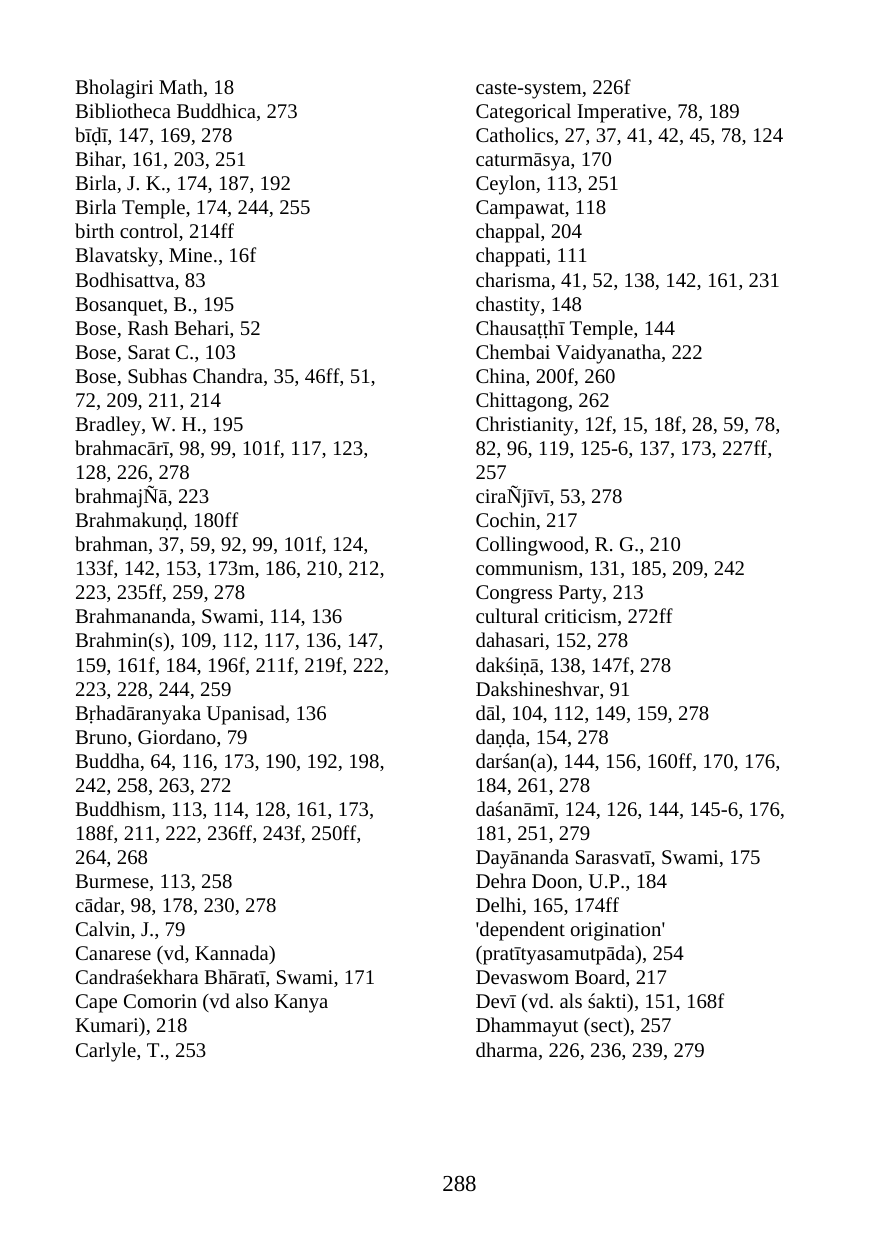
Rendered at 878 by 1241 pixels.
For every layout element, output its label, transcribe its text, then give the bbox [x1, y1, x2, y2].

text Burmese, 113, 258 [75, 869, 402, 893]
text Bibliotheca Buddhica, 273 [75, 99, 402, 123]
text Carlyle, T., 253 [75, 1037, 402, 1062]
text Bruno, Giordano, 79 [75, 725, 402, 749]
text Categorical Imperative, 78, 189 [475, 99, 802, 123]
text dakśiṇā, 138, 147f, 278 [475, 652, 802, 677]
text Catholics, 27, 37, 41, 42, 45, 78, 124 [475, 123, 802, 147]
text Chittagong, 262 [475, 388, 802, 412]
text Dehra Doon, U.P., 184 [475, 869, 802, 893]
text bīḍī, 147, 169, 278 [75, 123, 402, 147]
text Campawat, 118 [475, 195, 802, 219]
text Cape Comorin (vd also Kanya Kumari), 218 [75, 989, 402, 1037]
text communism, 131, 185, 209, 242 [475, 556, 802, 580]
text Delhi, 165, 174ff [475, 893, 802, 917]
text chastity, 148 [475, 292, 802, 316]
text caturmāsya, 170 [475, 147, 802, 171]
text Cochin, 217 [475, 508, 802, 532]
text Dhammayut (sect), 257 [475, 1013, 802, 1037]
text brahmacārī, 98, 99, 101f, 117, 123, 128, 226, 278 [75, 436, 402, 484]
text Congress Party, 213 [475, 580, 802, 604]
text Devī (vd. als śakti), 151, 168f [475, 989, 802, 1013]
text Bodhisattva, 83 [75, 267, 402, 292]
text Chembai Vaidyanatha, 222 [475, 340, 802, 364]
text Brahmakuṇḍ, 180ff [75, 508, 402, 532]
text Bose, Rash Behari, 52 [75, 316, 402, 340]
text dahasari, 152, 278 [475, 628, 802, 652]
text brahmajÑā, 223 [75, 484, 402, 508]
text 'dependent origination' (pratītyasamutpāda), 254 [475, 917, 802, 965]
text Bosanquet, B., 195 [75, 292, 402, 316]
text daśanāmī, 124, 126, 144, 145-6, 176, 181, 251, 279 [475, 797, 802, 845]
text Calvin, J., 79 [75, 917, 402, 941]
text Dayānanda Sarasvatī, Swami, 175 [475, 845, 802, 869]
text Dakshineshvar, 91 [475, 677, 802, 701]
text China, 200f, 260 [475, 364, 802, 388]
text brahman, 37, 59, 92, 99, 101f, 124, 133f, 142, 153, 173m, 186, 210, 212, 223, 235ff, 259, 278 [75, 532, 402, 604]
text Buddha, 64, 116, 173, 190, 192, 198, 242, 258, 263, 272 [75, 749, 402, 797]
text Brahmananda, Swami, 114, 136 [75, 604, 402, 628]
text chappati, 111 [475, 243, 802, 267]
text daṇḍa, 154, 278 [475, 725, 802, 749]
text Bihar, 161, 203, 251 [75, 147, 402, 171]
text Brahmin(s), 109, 112, 117, 136, 147, 159, 161f, 184, 196f, 211f, 219f, 222, 223, 228, 244, 259 [75, 628, 402, 701]
text cādar, 98, 178, 230, 278 [75, 893, 402, 917]
text cultural criticism, 272ff [475, 604, 802, 628]
text charisma, 41, 52, 138, 142, 161, 231 [475, 267, 802, 292]
text Bose, Sarat C., 103 [75, 340, 402, 364]
text Collingwood, R. G., 210 [475, 532, 802, 556]
text Candraśekhara Bhāratī, Swami, 171 [75, 965, 402, 989]
text Bose, Subhas Chandra, 35, 46ff, 51, 72, 209, 211, 214 [75, 364, 402, 412]
text dāl, 104, 112, 149, 159, 278 [475, 701, 802, 725]
text chappal, 204 [475, 219, 802, 243]
text dharma, 226, 236, 239, 279 [475, 1037, 802, 1062]
text Buddhism, 113, 114, 128, 161, 173, 188f, 211, 222, 236ff, 243f, 250ff, 264, 268 [75, 797, 402, 869]
text Chausaṭṭhī Temple, 144 [475, 316, 802, 340]
text darśan(a), 144, 156, 160ff, 170, 176, 184, 261, 278 [475, 749, 802, 797]
text Blavatsky, Mine., 16f [75, 243, 402, 267]
text caste-system, 226f [475, 75, 802, 99]
text Bholagiri Math, 18 [75, 75, 402, 99]
text Bṛhadāranyaka Upanisad, 136 [75, 701, 402, 725]
text Birla Temple, 174, 244, 255 [75, 195, 402, 219]
text Devaswom Board, 217 [475, 965, 802, 989]
text Birla, J. K., 174, 187, 192 [75, 171, 402, 195]
text Canarese (vd, Kannada) [75, 941, 402, 965]
text Christianity, 12f, 15, 18f, 28, 59, 78, 82, 96, 119, 125-6, 137, 173, 227ff, 257 [475, 412, 802, 484]
text ciraÑjīvī, 53, 278 [475, 484, 802, 508]
text birth control, 214ff [75, 219, 402, 243]
text Ceylon, 113, 251 [475, 171, 802, 195]
text Bradley, W. H., 195 [75, 412, 402, 436]
